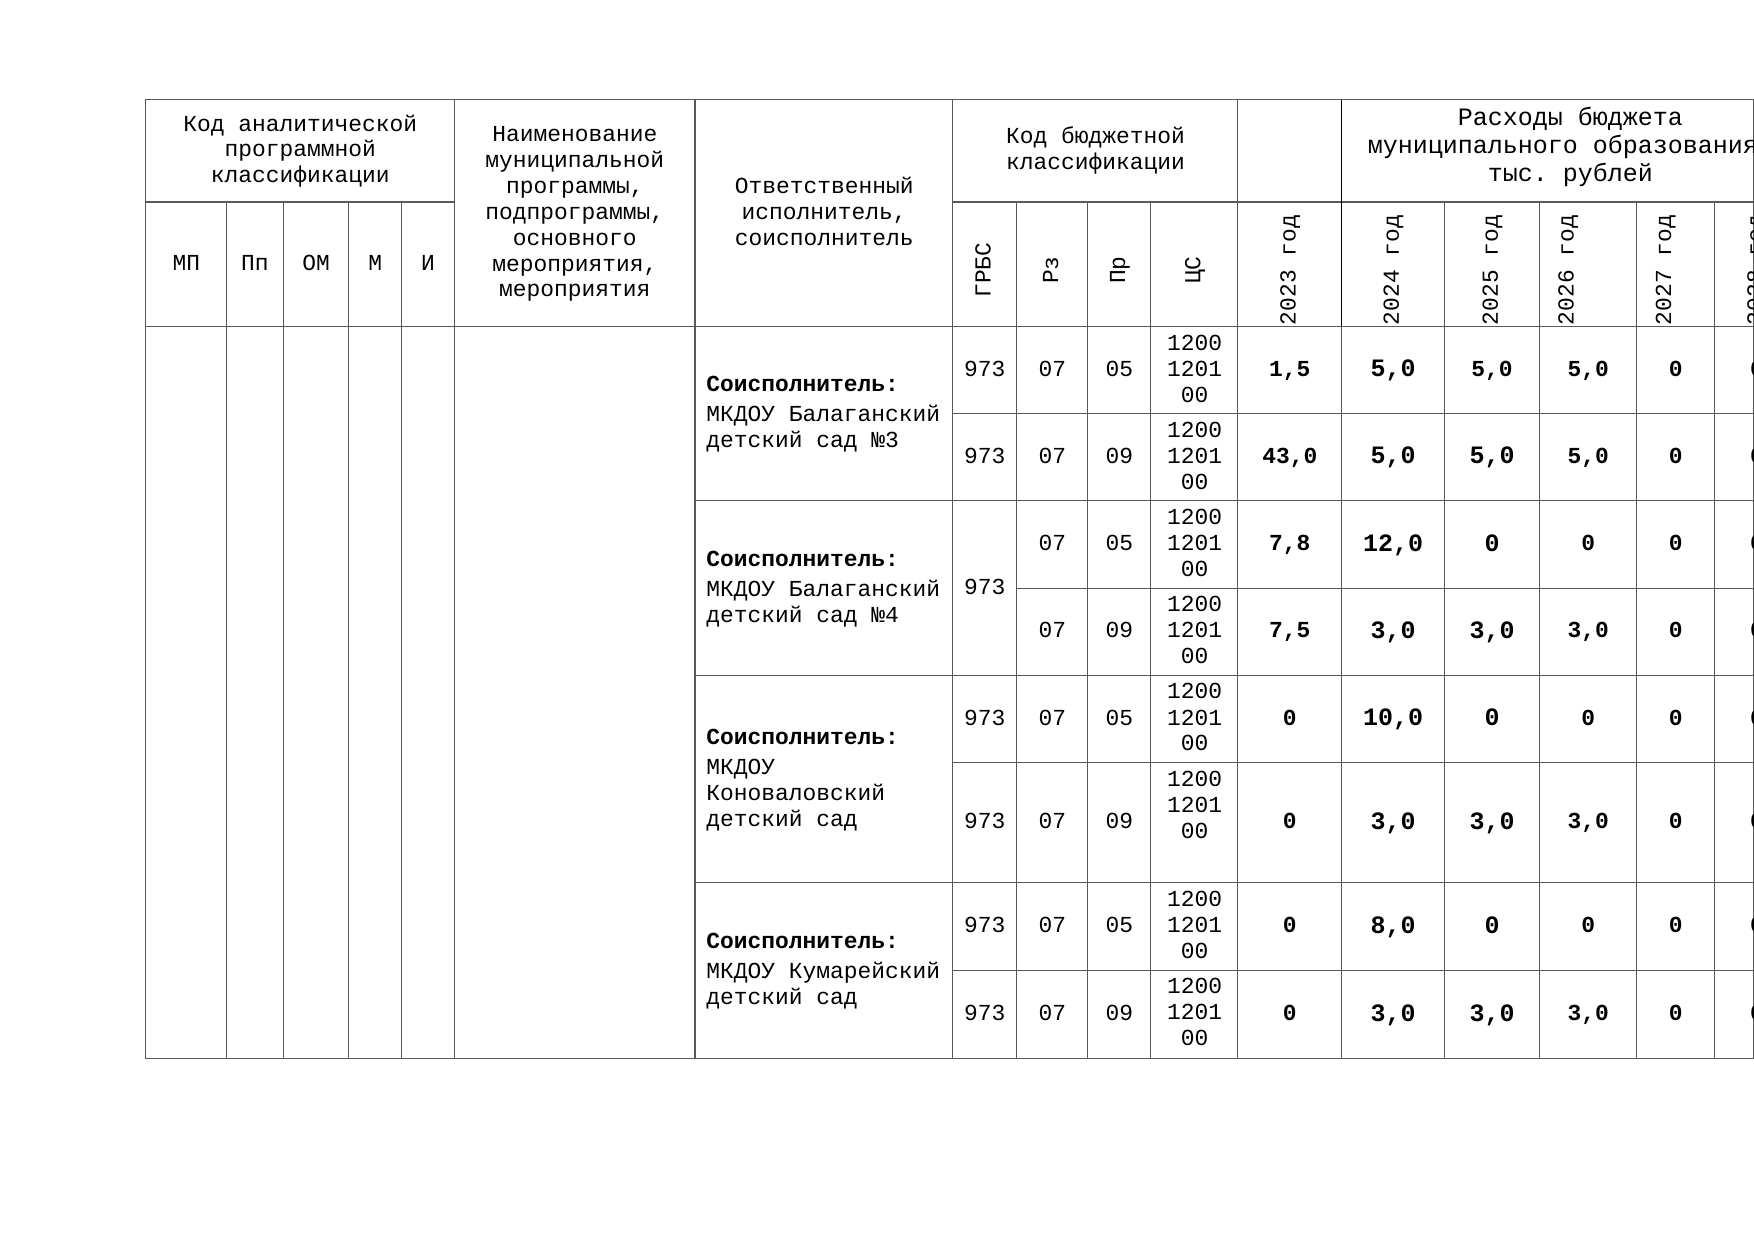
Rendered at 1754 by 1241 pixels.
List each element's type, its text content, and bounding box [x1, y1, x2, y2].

table_cell 05 [1088, 501, 1150, 587]
table_cell 1200120100 [1151, 414, 1237, 500]
table_cell 2028 год [1715, 203, 1753, 326]
table_cell М [349, 203, 401, 326]
table_cell Пр [1088, 203, 1150, 326]
table_cell 0 [1715, 327, 1753, 413]
table_cell 1200120100 [1151, 327, 1237, 413]
table_cell 3,0 [1540, 971, 1636, 1058]
table_cell 07 [1017, 589, 1087, 675]
table_cell 07 [1017, 763, 1087, 882]
table_cell 0 [1715, 763, 1753, 882]
table_cell 5,0 [1540, 327, 1636, 413]
table_header Расходы бюджета муниципального образования, тыс. рублей [1342, 100, 1753, 201]
table_cell 09 [1088, 414, 1150, 500]
table_cell 2024 год [1342, 203, 1444, 326]
table_cell Соисполнитель: МКДОУ Балаганский детский сад №3 [696, 327, 952, 500]
table_cell 973 [953, 763, 1016, 882]
table_cell 3,0 [1342, 589, 1444, 675]
table_cell ОМ [284, 203, 348, 326]
table_cell 05 [1088, 883, 1150, 969]
table_cell 3,0 [1540, 589, 1636, 675]
table_header Ответственный исполнитель, соисполнитель [696, 100, 952, 326]
table_cell 0 [1715, 971, 1753, 1058]
table_cell Рз [1017, 203, 1087, 326]
table_cell 2027 год [1637, 203, 1714, 326]
table_cell 1200120100 [1151, 883, 1237, 969]
table_cell 0 [1637, 763, 1714, 882]
table_cell 43,0 [1238, 414, 1341, 500]
table_cell Соисполнитель: МКДОУ Коноваловский детский сад [696, 676, 952, 882]
table_cell 1200120100 [1151, 971, 1237, 1058]
table_cell 1200120100 [1151, 589, 1237, 675]
table_cell 0 [1238, 883, 1341, 969]
table_cell 973 [953, 414, 1016, 500]
table_cell 0 [1637, 327, 1714, 413]
table_cell 8,0 [1342, 883, 1444, 969]
table_cell 0 [1637, 501, 1714, 587]
table_cell 5,0 [1445, 414, 1539, 500]
table_cell 07 [1017, 414, 1087, 500]
table_cell 973 [953, 883, 1016, 969]
table_cell 05 [1088, 327, 1150, 413]
table_cell 0 [1540, 883, 1636, 969]
table_cell 1200120100 [1151, 676, 1237, 762]
table_cell 07 [1017, 676, 1087, 762]
table_cell 07 [1017, 501, 1087, 587]
table_header [1238, 100, 1341, 201]
table_cell 0 [1715, 883, 1753, 969]
table_cell 12,0 [1342, 501, 1444, 587]
table_cell 09 [1088, 971, 1150, 1058]
table_cell 0 [1540, 501, 1636, 587]
table_cell 0 [1715, 676, 1753, 762]
table_cell 0 [1238, 971, 1341, 1058]
table_cell 1,5 [1238, 327, 1341, 413]
table_cell 0 [1445, 676, 1539, 762]
table_cell 0 [1637, 414, 1714, 500]
table_cell 0 [1637, 971, 1714, 1058]
table_cell 7,8 [1238, 501, 1341, 587]
table_cell Пп [227, 203, 283, 326]
table_cell МП [146, 203, 226, 326]
table_cell 3,0 [1445, 763, 1539, 882]
table_cell 973 [953, 501, 1016, 675]
table_header Код бюджетной классификации [953, 100, 1237, 201]
table_cell 07 [1017, 883, 1087, 969]
table_cell Соисполнитель: МКДОУ Кумарейский детский сад [696, 883, 952, 1058]
table_cell 2025 год [1445, 203, 1539, 326]
table_cell 0 [1637, 883, 1714, 969]
table_cell 973 [953, 327, 1016, 413]
table_header Наименование муниципальной программы, подпрограммы, основного мероприятия, мероприятия [455, 100, 694, 326]
table_header Код аналитической программной классификации [146, 100, 454, 201]
table_cell 0 [1238, 676, 1341, 762]
table_cell 7,5 [1238, 589, 1341, 675]
table_cell 2026 год [1540, 203, 1636, 326]
table_cell 3,0 [1445, 589, 1539, 675]
table_cell 5,0 [1540, 414, 1636, 500]
table_cell 0 [1637, 676, 1714, 762]
table_cell 3,0 [1342, 971, 1444, 1058]
table_cell 05 [1088, 676, 1150, 762]
table_cell 973 [953, 676, 1016, 762]
table_cell 0 [1540, 676, 1636, 762]
table_cell 5,0 [1445, 327, 1539, 413]
table_cell 5,0 [1342, 327, 1444, 413]
table_cell 973 [953, 971, 1016, 1058]
table_cell Соисполнитель: МКДОУ Балаганский детский сад №4 [696, 501, 952, 675]
table_cell 2023 год [1238, 203, 1341, 326]
table_cell 3,0 [1342, 763, 1444, 882]
table_cell 09 [1088, 763, 1150, 882]
table_cell 0 [1238, 763, 1341, 882]
table_cell 1200120100 [1151, 763, 1237, 882]
table_cell 0 [1715, 589, 1753, 675]
table_cell 0 [1637, 589, 1714, 675]
table_cell 0 [1445, 883, 1539, 969]
table_cell 0 [1445, 501, 1539, 587]
table_cell 5,0 [1342, 414, 1444, 500]
table_cell 07 [1017, 971, 1087, 1058]
table_cell 3,0 [1540, 763, 1636, 882]
table_cell 0 [1715, 414, 1753, 500]
table_cell 1200120100 [1151, 501, 1237, 587]
table_cell 0 [1715, 501, 1753, 587]
table_cell ГРБС [953, 203, 1016, 326]
table_cell 3,0 [1445, 971, 1539, 1058]
table_cell И [402, 203, 454, 326]
table_cell 07 [1017, 327, 1087, 413]
table_cell 09 [1088, 589, 1150, 675]
table_cell ЦС [1151, 203, 1237, 326]
table_cell 10,0 [1342, 676, 1444, 762]
